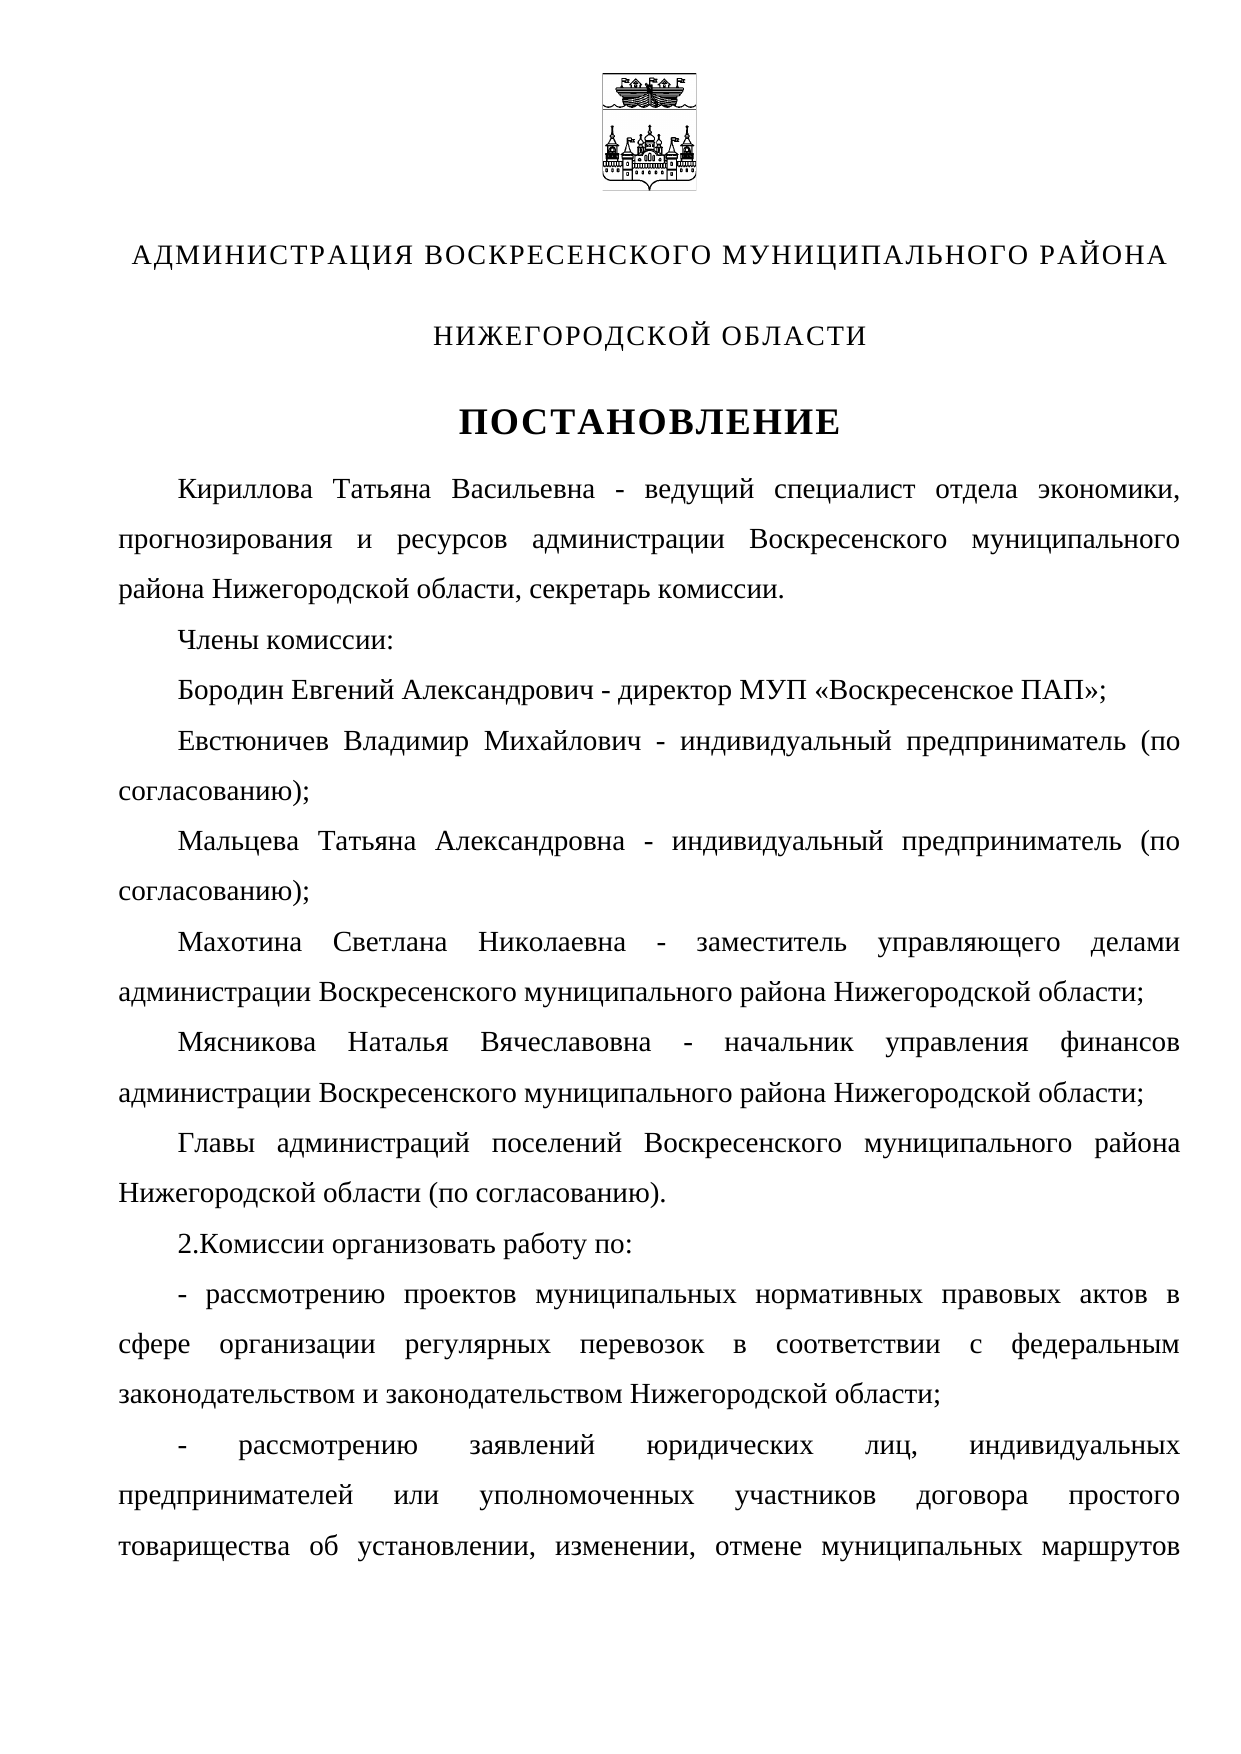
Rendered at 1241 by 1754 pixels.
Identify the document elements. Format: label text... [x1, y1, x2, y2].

text Мясникова Наталья Вячеславовна - начальник управления финансов администрации Воскресенского муниципального района Нижегородской области; [118, 1024, 1181, 1108]
text - рассмотрению проектов муниципальных нормативных правовых актов в сфере организации регулярных перевозок в соответствии с федеральным законодательством и законодательством Нижегородской области; [118, 1276, 1181, 1410]
text Евстюничев Владимир Михайлович - индивидуальный предприниматель (по согласованию); [118, 723, 1181, 806]
picture [602, 73, 697, 191]
text Кириллова Татьяна Васильевна - ведущий специалист отдела экономики, прогнозирования и ресурсов администрации Воскресенского муниципального района Нижегородской области, секретарь комиссии. [118, 471, 1181, 605]
text Махотина Светлана Николаевна - заместитель управляющего делами администрации Воскресенского муниципального района Нижегородской области; [118, 924, 1181, 1008]
text 2.Комиссии организовать работу по: [118, 1226, 1181, 1259]
text Мальцева Татьяна Александровна - индивидуальный предприниматель (по согласованию); [118, 823, 1181, 907]
text Члены комиссии: [118, 622, 1181, 656]
text Бородин Евгений Александрович - директор МУП «Воскресенское ПАП»; [118, 672, 1181, 706]
text Главы администраций поселений Воскресенского муниципального района Нижегородской области (по согласованию). [118, 1125, 1181, 1209]
